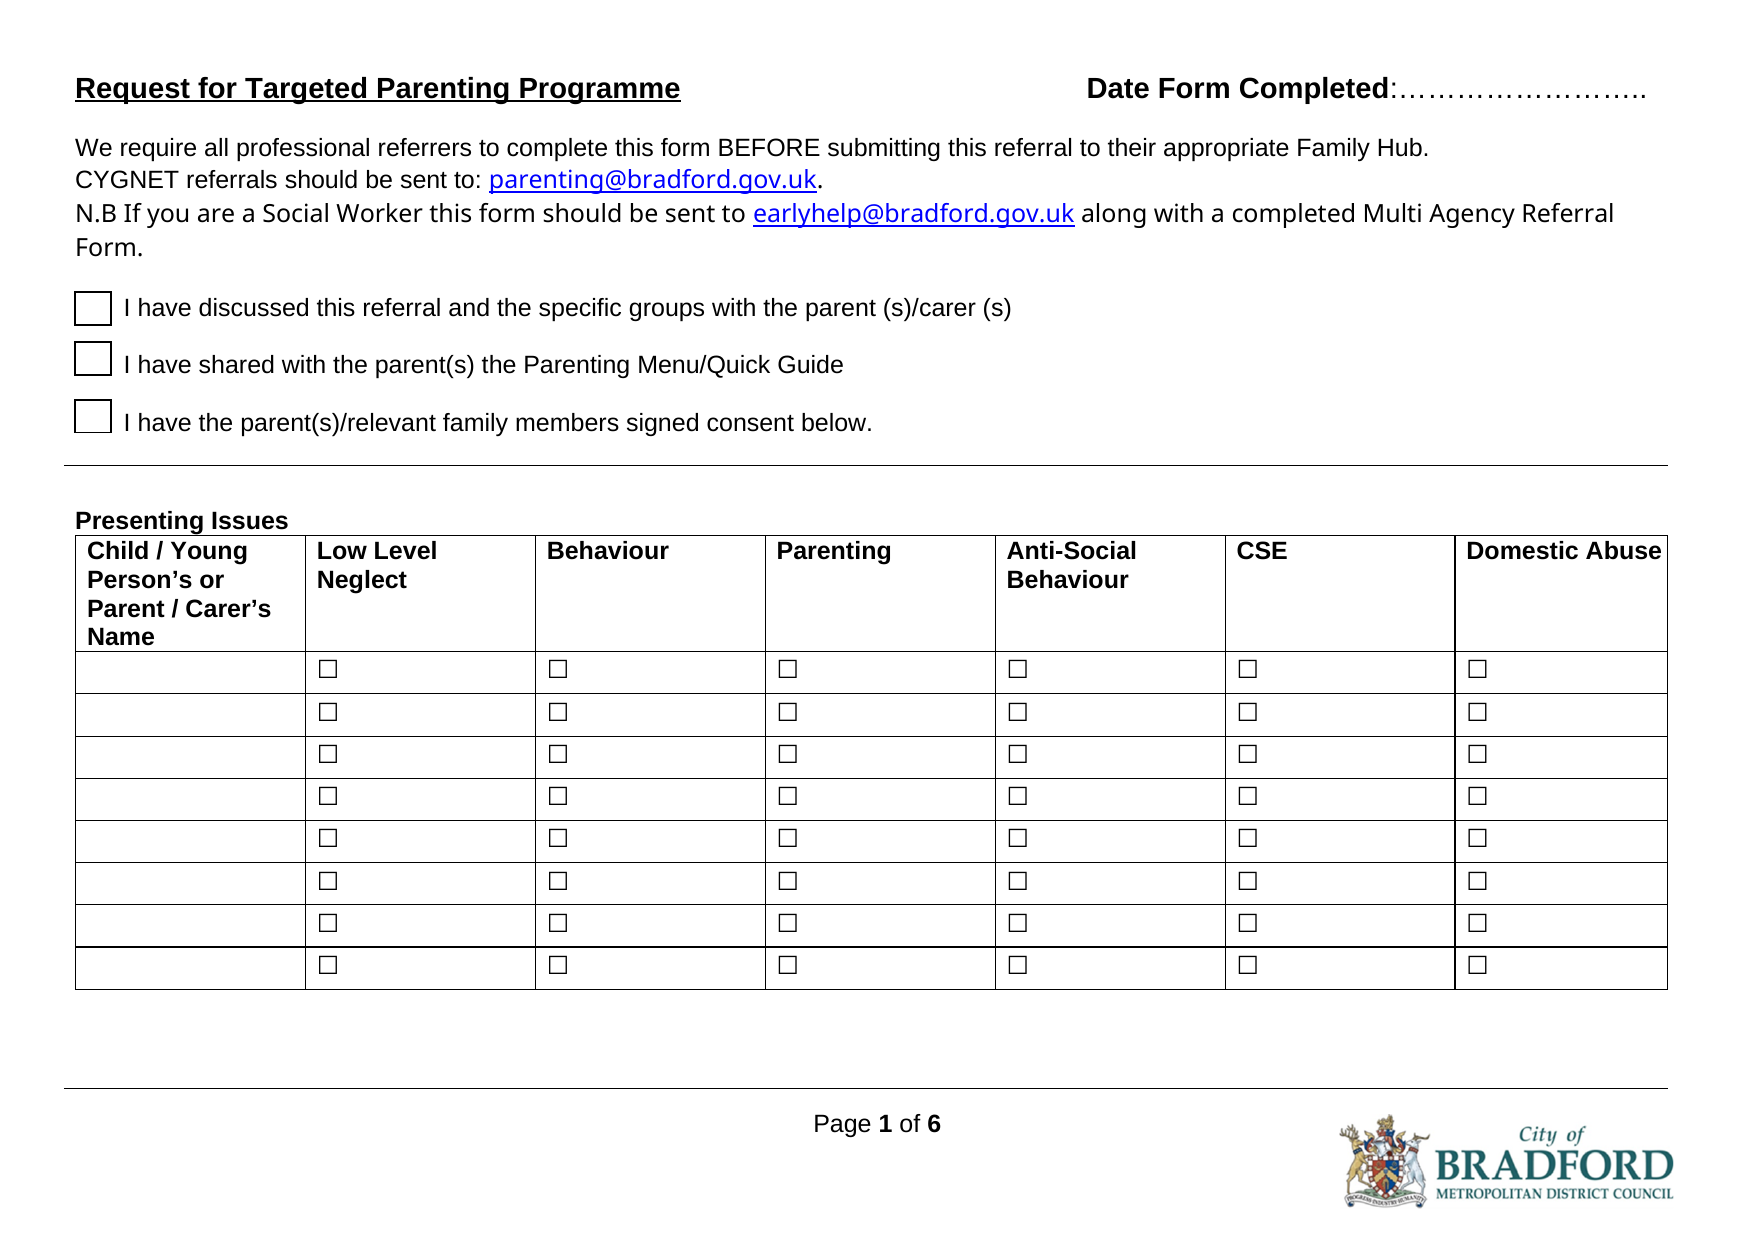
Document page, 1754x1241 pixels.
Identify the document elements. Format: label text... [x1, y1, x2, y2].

text Request for Targeted Parenting Programme Date Form Completed:…………………….. [75, 71, 1679, 104]
text N.B If you are a Social Worker this form should be sent to earlyhelp@bradford.gov.uk along with a completed Multi Agency Referral Form. [75, 196, 1679, 264]
text I have shared with the parent(s) the Parenting Menu/Quick Guide [75, 350, 1679, 379]
text We require all professional referrers to complete this form BEFORE submitting this referral to their appropriate Family Hub. [75, 133, 1679, 162]
text CYGNET referrals should be sent to: parenting@bradford.gov.uk. [75, 162, 1679, 196]
text I have discussed this referral and the specific groups with the parent (s)/carer (s) [112, 293, 1679, 322]
text I have the parent(s)/relevant family members signed consent below. [75, 408, 1679, 437]
table_header Presenting Issues [64, 466, 1668, 1088]
picture [1339, 1114, 1674, 1209]
